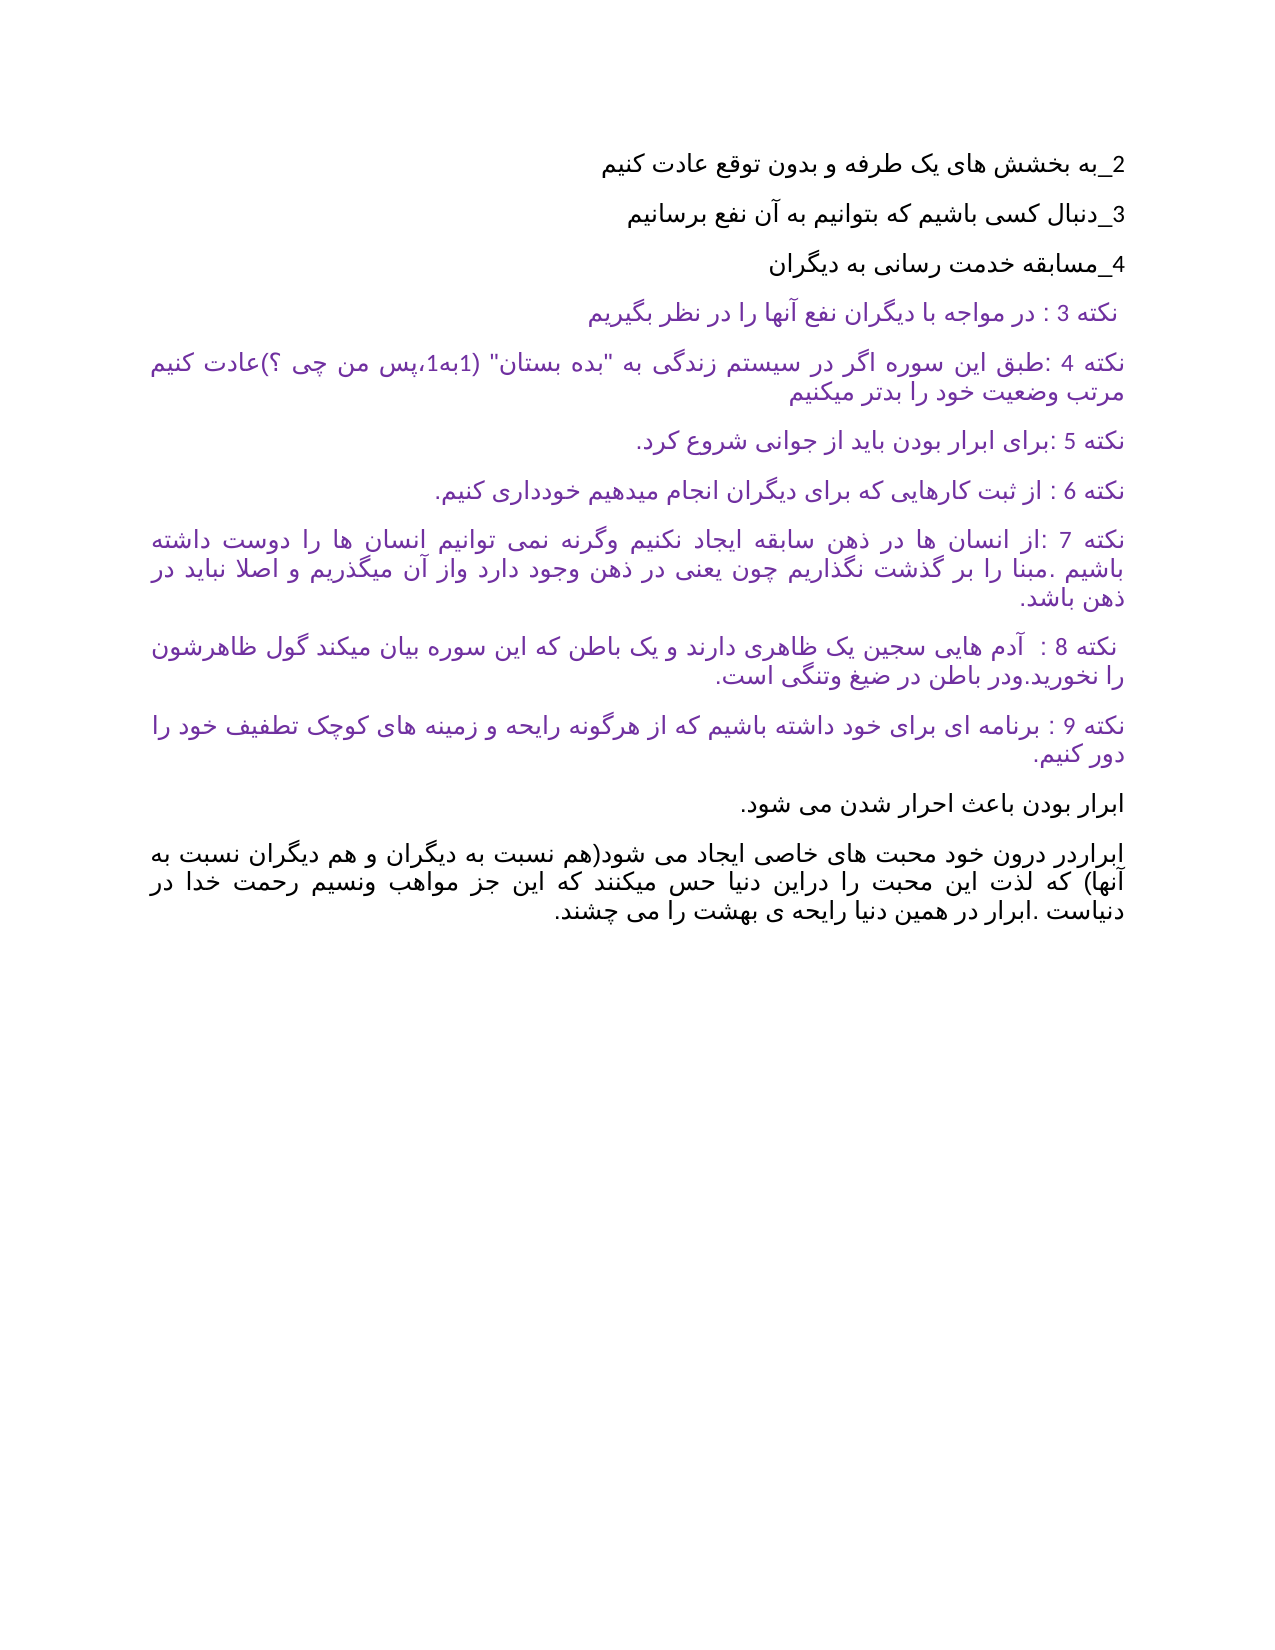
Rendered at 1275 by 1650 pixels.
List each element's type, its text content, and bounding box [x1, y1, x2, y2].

text نکته 5 :برای ابرار بودن باید از جوانی شروع کرد. [150, 427, 1125, 455]
text 4_مسابقه خدمت رسانی به دیگران [150, 249, 1125, 278]
text نکته 6 : از ثبت کارهایی که برای دیگران انجام میدهیم خودداری کنیم. [150, 476, 1125, 505]
text نکته 8 : آدم هایی سجین یک ظاهری دارند و یک باطن که این سوره بیان میکند گول ظاهرشون را نخورید.ودر باطن در ضیغ وتنگی است. [150, 633, 1125, 690]
text نکته 9 : برنامه ای برای خود داشته باشیم که از هرگونه رایحه و زمینه های کوچک تطفیف خود را دور کنیم. [150, 711, 1125, 769]
text نکته 4 :طبق این سوره اگر در سیستم زندگی به "بده بستان" (1به1،پس من چی ؟)عادت کنیم مرتب وضعیت خود را بدتر میکنیم [150, 348, 1125, 406]
text نکته 3 : در مواجه با دیگران نفع آنها را در نظر بگیریم [150, 299, 1125, 327]
text ابرار بودن باعث احرار شدن می شود. [150, 789, 1125, 818]
text نکته 7 :از انسان ها در ذهن سابقه ایجاد نکنیم وگرنه نمی توانیم انسان ها را دوست داشته باشیم .مبنا را بر گذشت نگذاریم چون یعنی در ذهن وجود دارد واز آن میگذریم و اصلا نباید در ذهن باشد. [150, 526, 1125, 612]
text ابراردر درون خود محبت های خاصی ایجاد می شود(هم نسبت به دیگران و هم دیگران نسبت به آنها) که لذت این محبت را دراین دنیا حس میکنند که این جز مواهب ونسیم رحمت خدا در دنیاست .ابرار در همین دنیا رایحه ی بهشت را می چشند. [150, 839, 1125, 925]
text 2_به بخشش های یک طرفه و بدون توقع عادت کنیم [150, 150, 1125, 179]
text 3_دنبال کسی باشیم که بتوانیم به آن نفع برسانیم [150, 199, 1125, 228]
